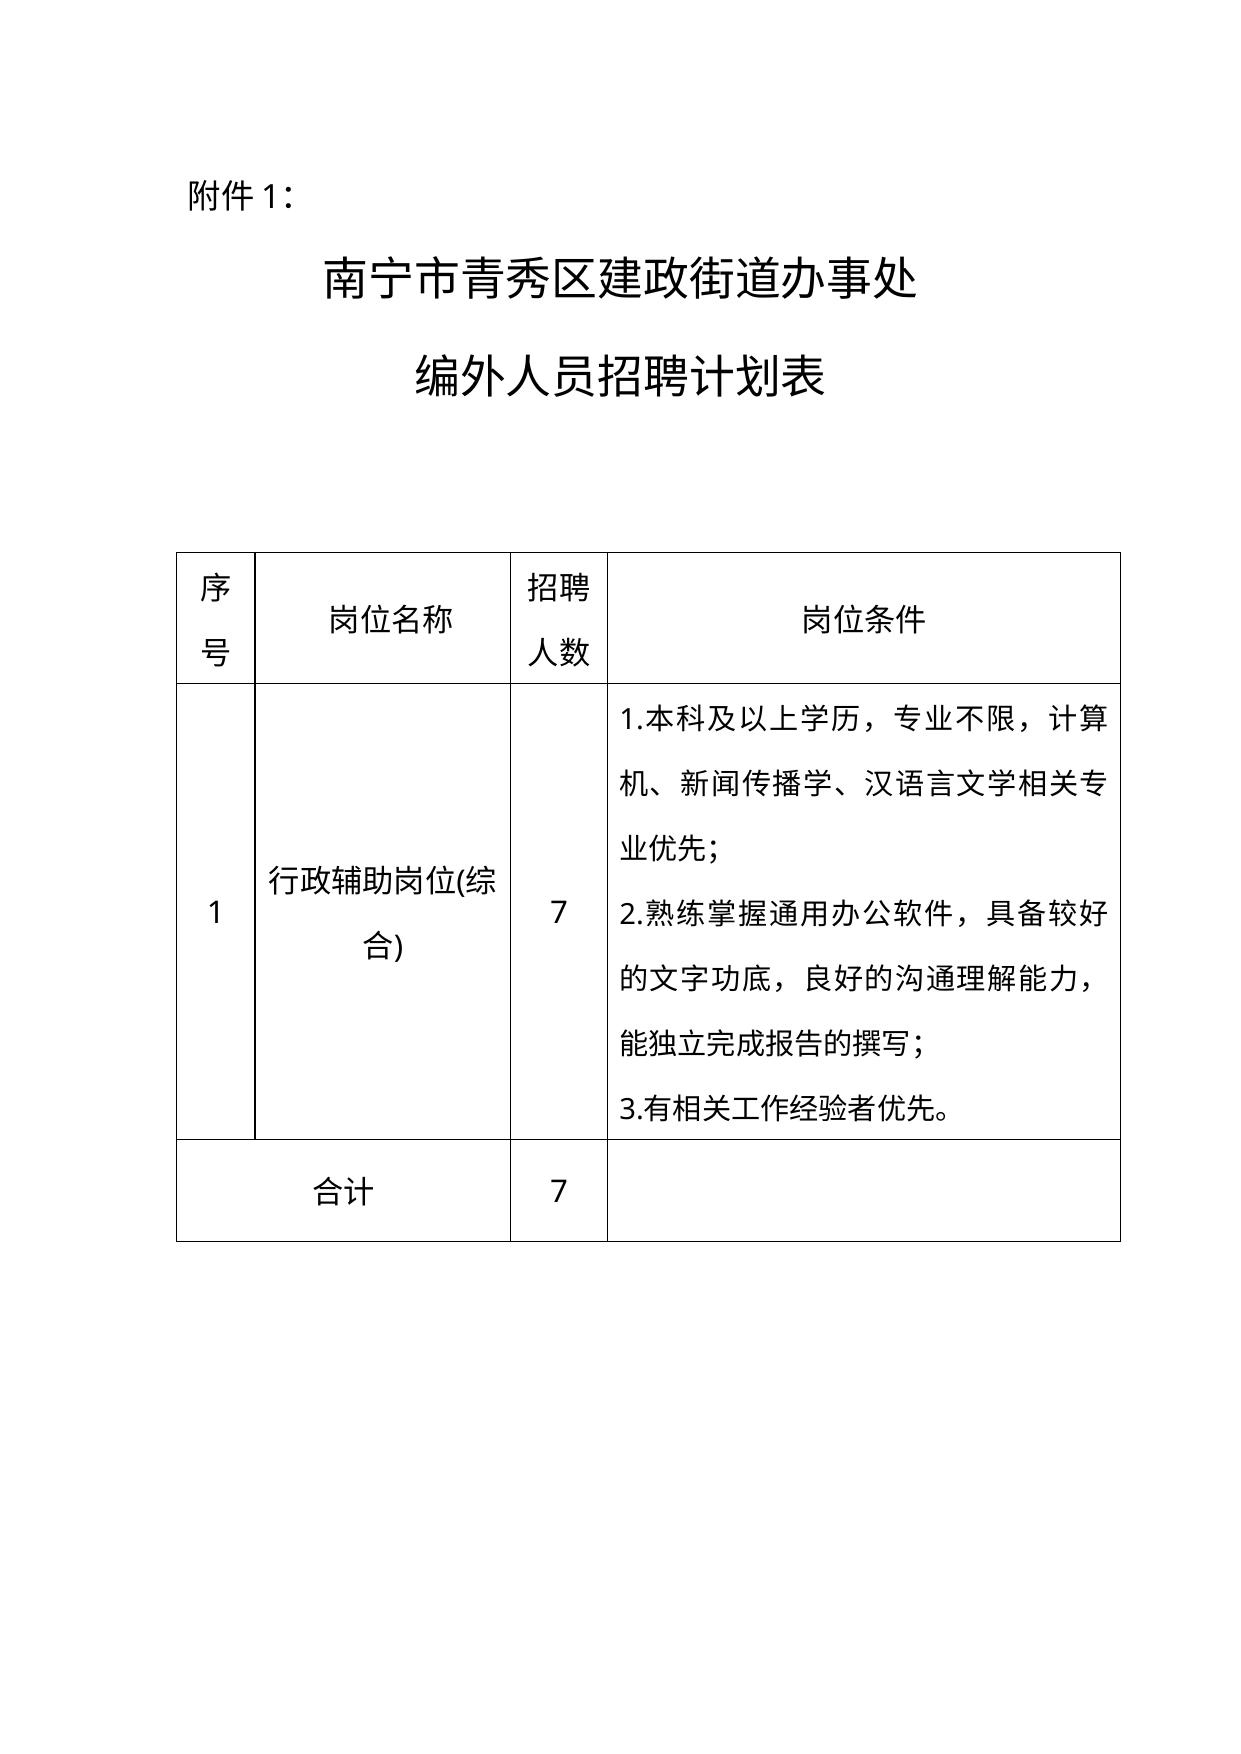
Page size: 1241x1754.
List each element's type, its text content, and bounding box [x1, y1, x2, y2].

table_header 序号 [177, 553, 254, 683]
table_cell [608, 1140, 1120, 1241]
list 编外人员招聘计划表 [187, 324, 1053, 422]
table_cell 7 [511, 1140, 607, 1241]
list 附件1： [187, 162, 1053, 227]
list 南宁市青秀区建政街道办事处 [187, 227, 1053, 324]
table_cell 行政辅助岗位(综合) [256, 684, 510, 1139]
table_cell 1.本科及以上学历，专业不限，计算机、新闻传播学、汉语言文学相关专业优先； 2.熟练掌握通用办公软件，具备较好的文字功底，良好的沟通理解能力，能独立完成报告的撰写； 3.有相关工作经验者优先。 [608, 684, 1120, 1139]
table_cell 1 [177, 684, 254, 1139]
table_cell 7 [511, 684, 607, 1139]
table_cell 合计 [177, 1140, 510, 1241]
table_header 招聘人数 [511, 553, 607, 683]
table_header 岗位名称 [256, 553, 510, 683]
table_header 岗位条件 [608, 553, 1120, 683]
